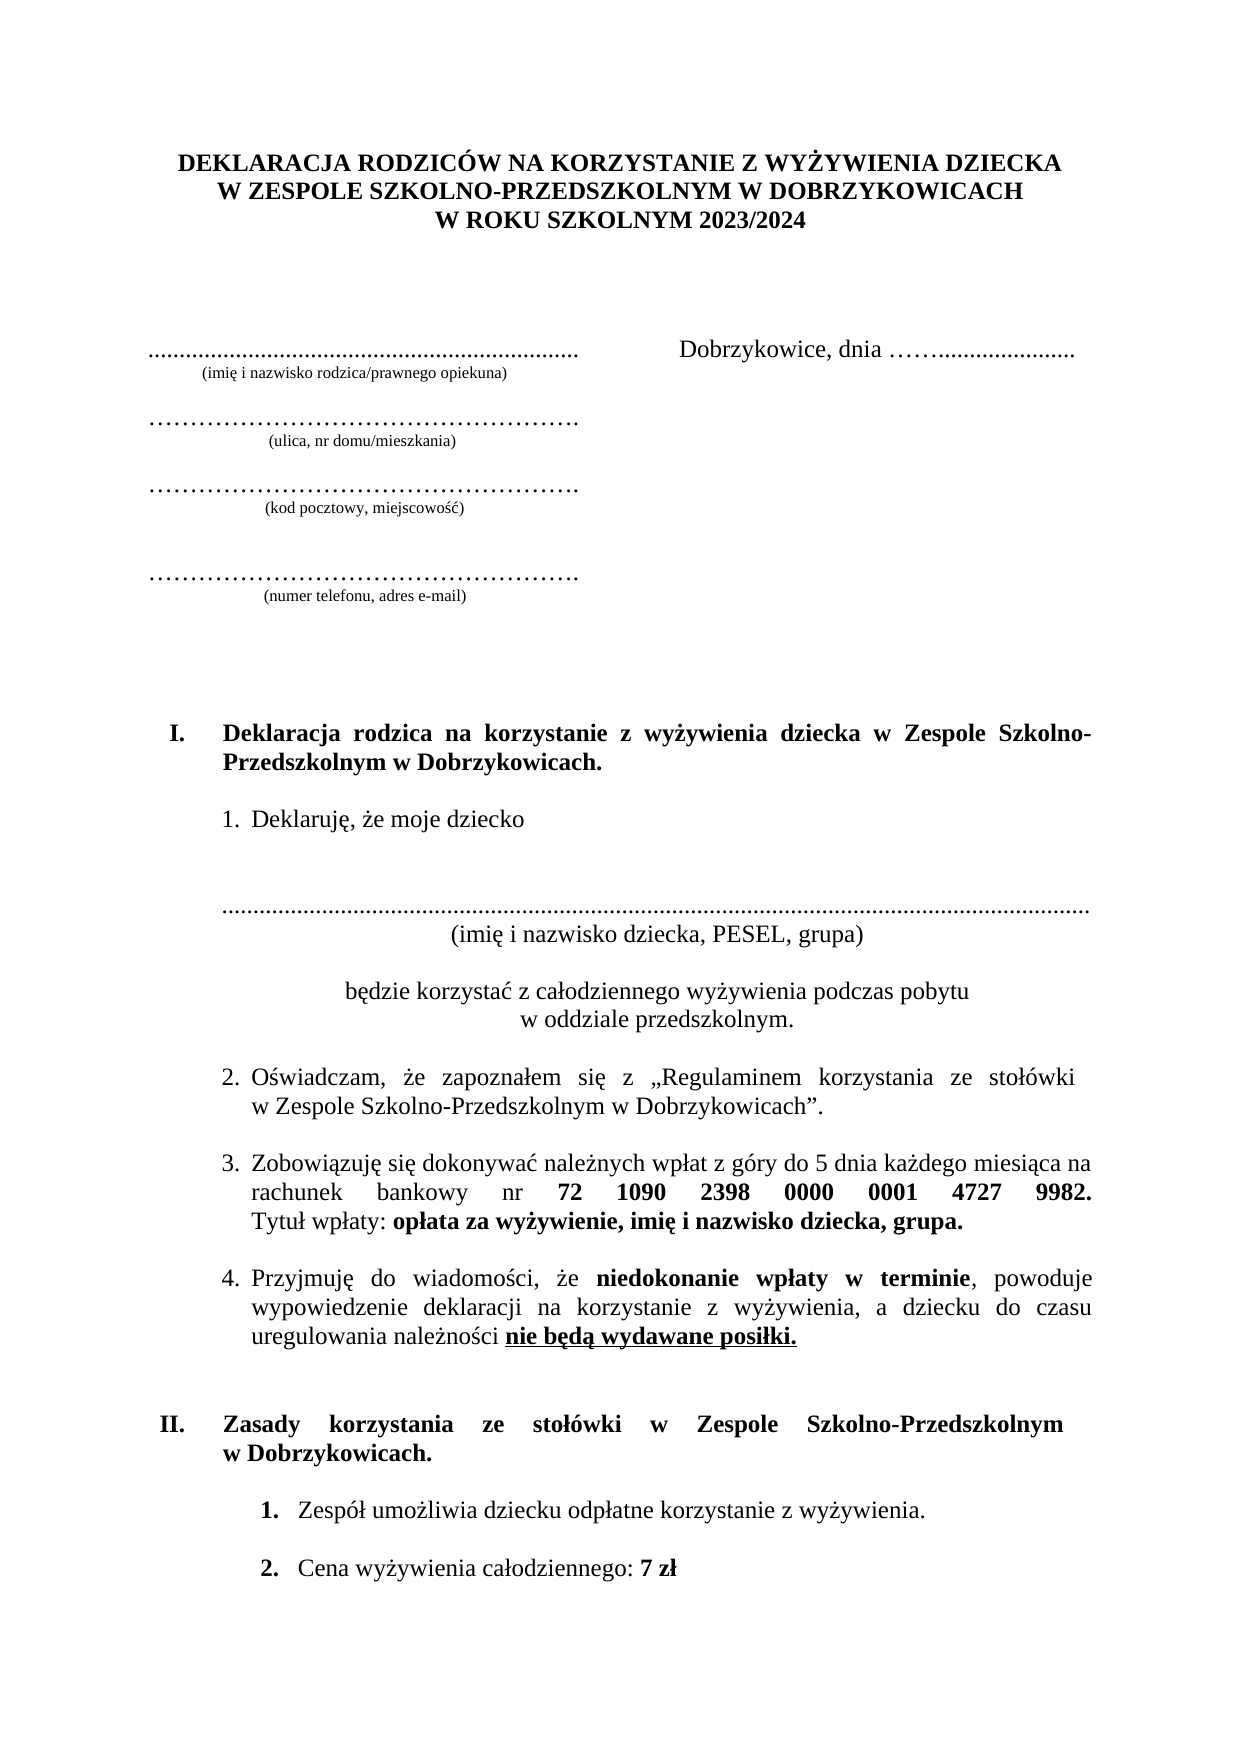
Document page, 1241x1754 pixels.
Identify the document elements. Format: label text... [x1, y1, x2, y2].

text DEKLARACJA RODZICÓW NA KORZYSTANIE Z WYŻYWIENIA DZIECKA [148, 148, 1093, 176]
list (imię i nazwisko dziecka, PESEL, grupa) [221, 919, 1093, 948]
text ……………………………………………. [148, 557, 1093, 586]
list Deklaracja rodzica na korzystanie z wyżywienia dziecka w Zespole Szkolno-Przedszkolnym w Dobrzykowicach. [185, 718, 1093, 775]
list Oświadczam, że zapoznałem się z „Regulaminem korzystania ze stołówki w Zespole Szkolno-Przedszkolnym w Dobrzykowicach”. [221, 1062, 1093, 1119]
list Cena wyżywienia całodziennego: 7 zł [260, 1553, 1093, 1581]
list będzie korzystać z całodziennego wyżywienia podczas pobytu [221, 976, 1093, 1004]
list Zespół umożliwia dziecku odpłatne korzystanie z wyżywienia. [260, 1495, 1093, 1524]
list Przyjmuję do wiadomości, że niedokonanie wpłaty w terminie, powoduje wypowiedzenie deklaracji na korzystanie z wyżywienia, a dziecku do czasu uregulowania należności nie będą wydawane posiłki. [221, 1263, 1093, 1349]
list Deklaruję, że moje dziecko [221, 804, 1093, 833]
list w oddziale przedszkolnym. [221, 1004, 1093, 1033]
list Zobowiązuję się dokonywać należnych wpłat z góry do 5 dnia każdego miesiąca na rachunek bankowy nr 72 1090 2398 0000 0001 4727 9982. Tytuł wpłaty: opłata za wyżywienie, imię i nazwisko dziecka, grupa. [221, 1148, 1093, 1234]
text (numer telefonu, adres e-mail) [148, 586, 1093, 605]
text (kod pocztowy, miejscowość) [148, 497, 1093, 517]
text ……………………………………………. [148, 402, 1093, 430]
text ..................................................................... Dobrzykowice, dnia ……...................... [148, 334, 1093, 363]
list ........................................................................................................................................... [221, 890, 1093, 919]
text ……………………………………………. [148, 469, 1093, 497]
list Zasady korzystania ze stołówki w Zespole Szkolno-Przedszkolnym w Dobrzykowicach. [185, 1409, 1093, 1466]
text (ulica, nr domu/mieszkania) [148, 430, 1093, 449]
text W ZESPOLE SZKOLNO-PRZEDSZKOLNYM W DOBRZYKOWICACH [148, 176, 1093, 205]
text (imię i nazwisko rodzica/prawnego opiekuna) [148, 363, 1093, 382]
text W ROKU SZKOLNYM 2023/2024 [148, 205, 1093, 234]
